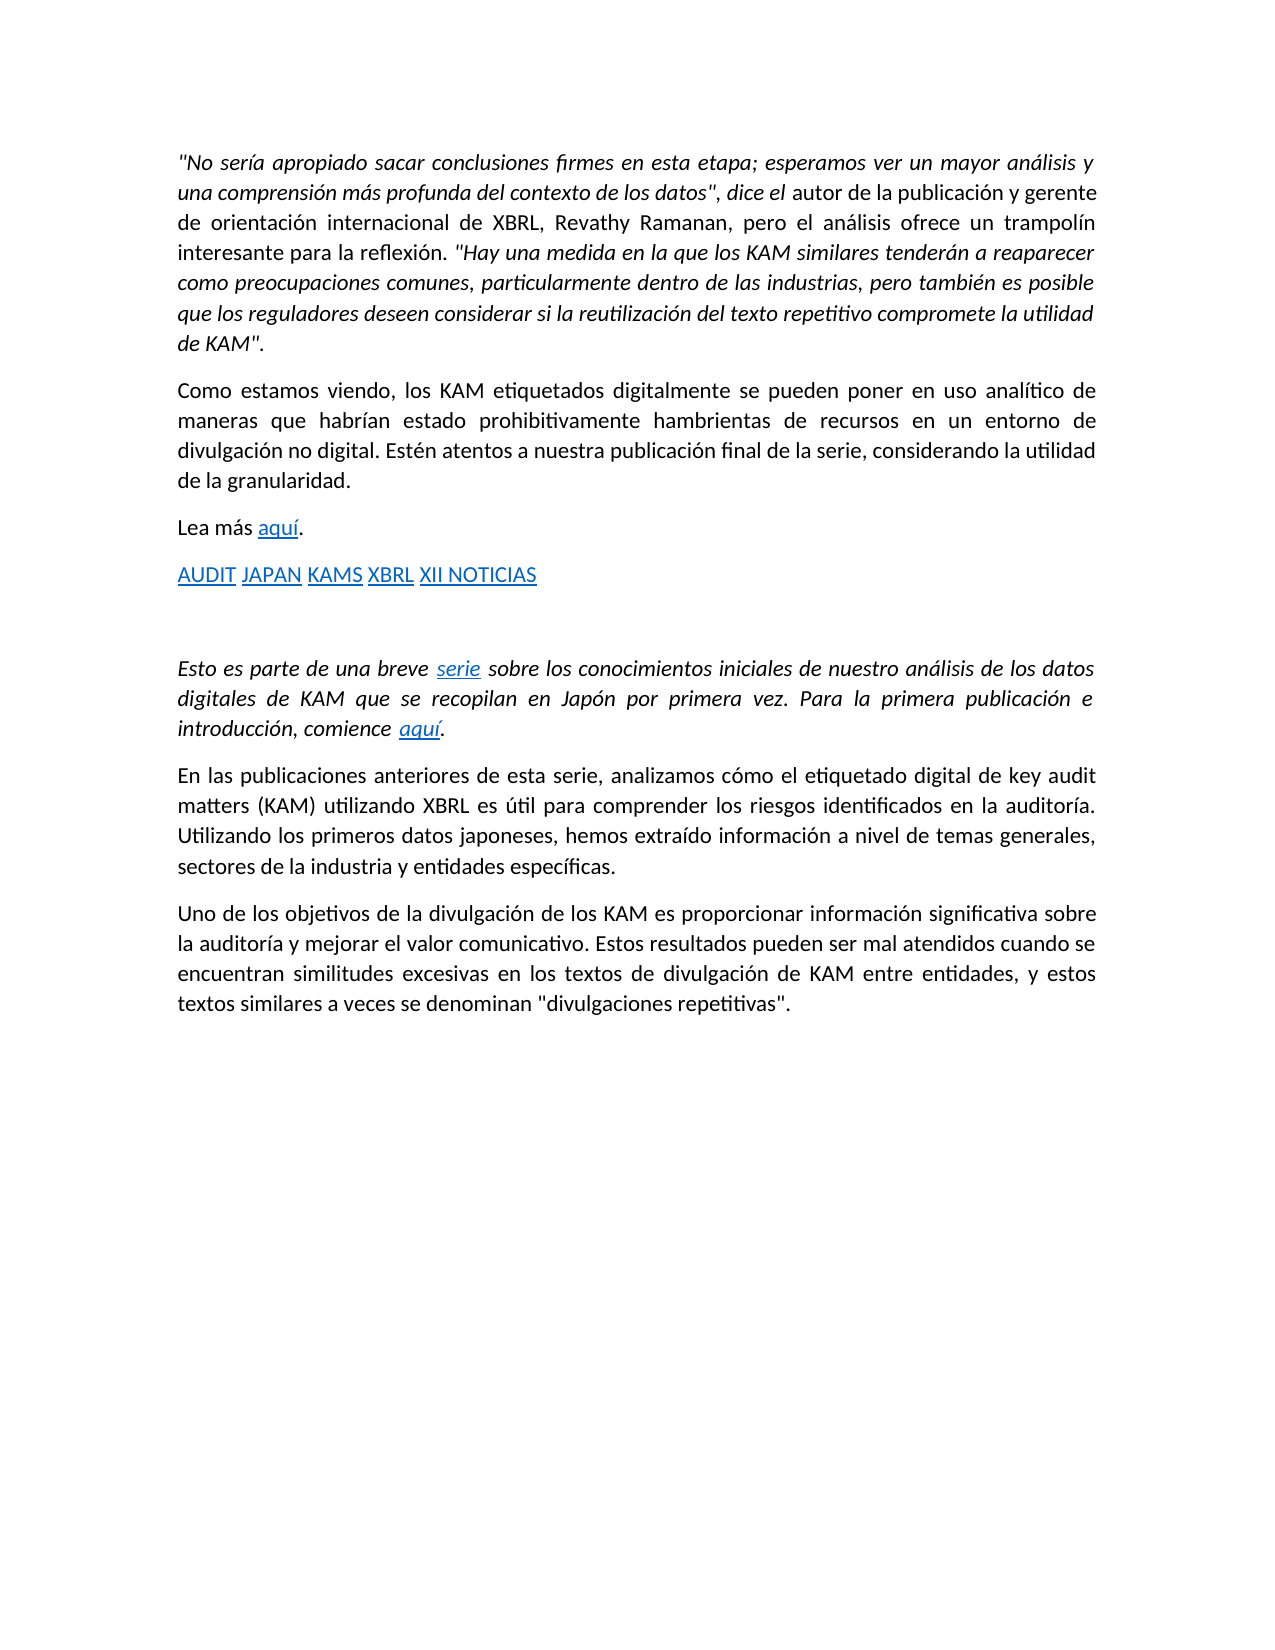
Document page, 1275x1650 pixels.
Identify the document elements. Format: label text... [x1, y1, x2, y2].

text Uno de los objetivos de la divulgación de los KAM es proporcionar información significativa sobre la auditoría y mejorar el valor comunicativo. Estos resultados pueden ser mal atendidos cuando se encuentran similitudes excesivas en los textos de divulgación de KAM entre entidades, y estos textos similares a veces se denominan "divulgaciones repetitivas". [177, 899, 1098, 1017]
text Esto es parte de una breve serie sobre los conocimientos iniciales de nuestro análisis de los datos digitales de KAM que se recopilan en Japón por primera vez. Para la primera publicación e introducción, comience aquí. [177, 654, 1098, 742]
text AUDIT JAPAN KAMS XBRL XII NOTICIAS [177, 560, 1098, 588]
text "No sería apropiado sacar conclusiones firmes en esta etapa; esperamos ver un mayor análisis y una comprensión más profunda del contexto de los datos", dice el autor de la publicación y gerente de orientación internacional de XBRL, Revathy Ramanan, pero el análisis ofrece un trampolín interesante para la reflexión. "Hay una medida en la que los KAM similares tenderán a reaparecer como preocupaciones comunes, particularmente dentro de las industrias, pero también es posible que los reguladores deseen considerar si la reutilización del texto repetitivo compromete la utilidad de KAM". [177, 148, 1098, 357]
text En las publicaciones anteriores de esta serie, analizamos cómo el etiquetado digital de key audit matters (KAM) utilizando XBRL es útil para comprender los riesgos identificados en la auditoría. Utilizando los primeros datos japoneses, hemos extraído información a nivel de temas generales, sectores de la industria y entidades específicas. [177, 761, 1098, 880]
text Lea más aquí. [177, 513, 1098, 541]
text Como estamos viendo, los KAM etiquetados digitalmente se pueden poner en uso analítico de maneras que habrían estado prohibitivamente hambrientas de recursos en un entorno de divulgación no digital. Estén atentos a nuestra publicación final de la serie, considerando la utilidad de la granularidad. [177, 376, 1098, 494]
